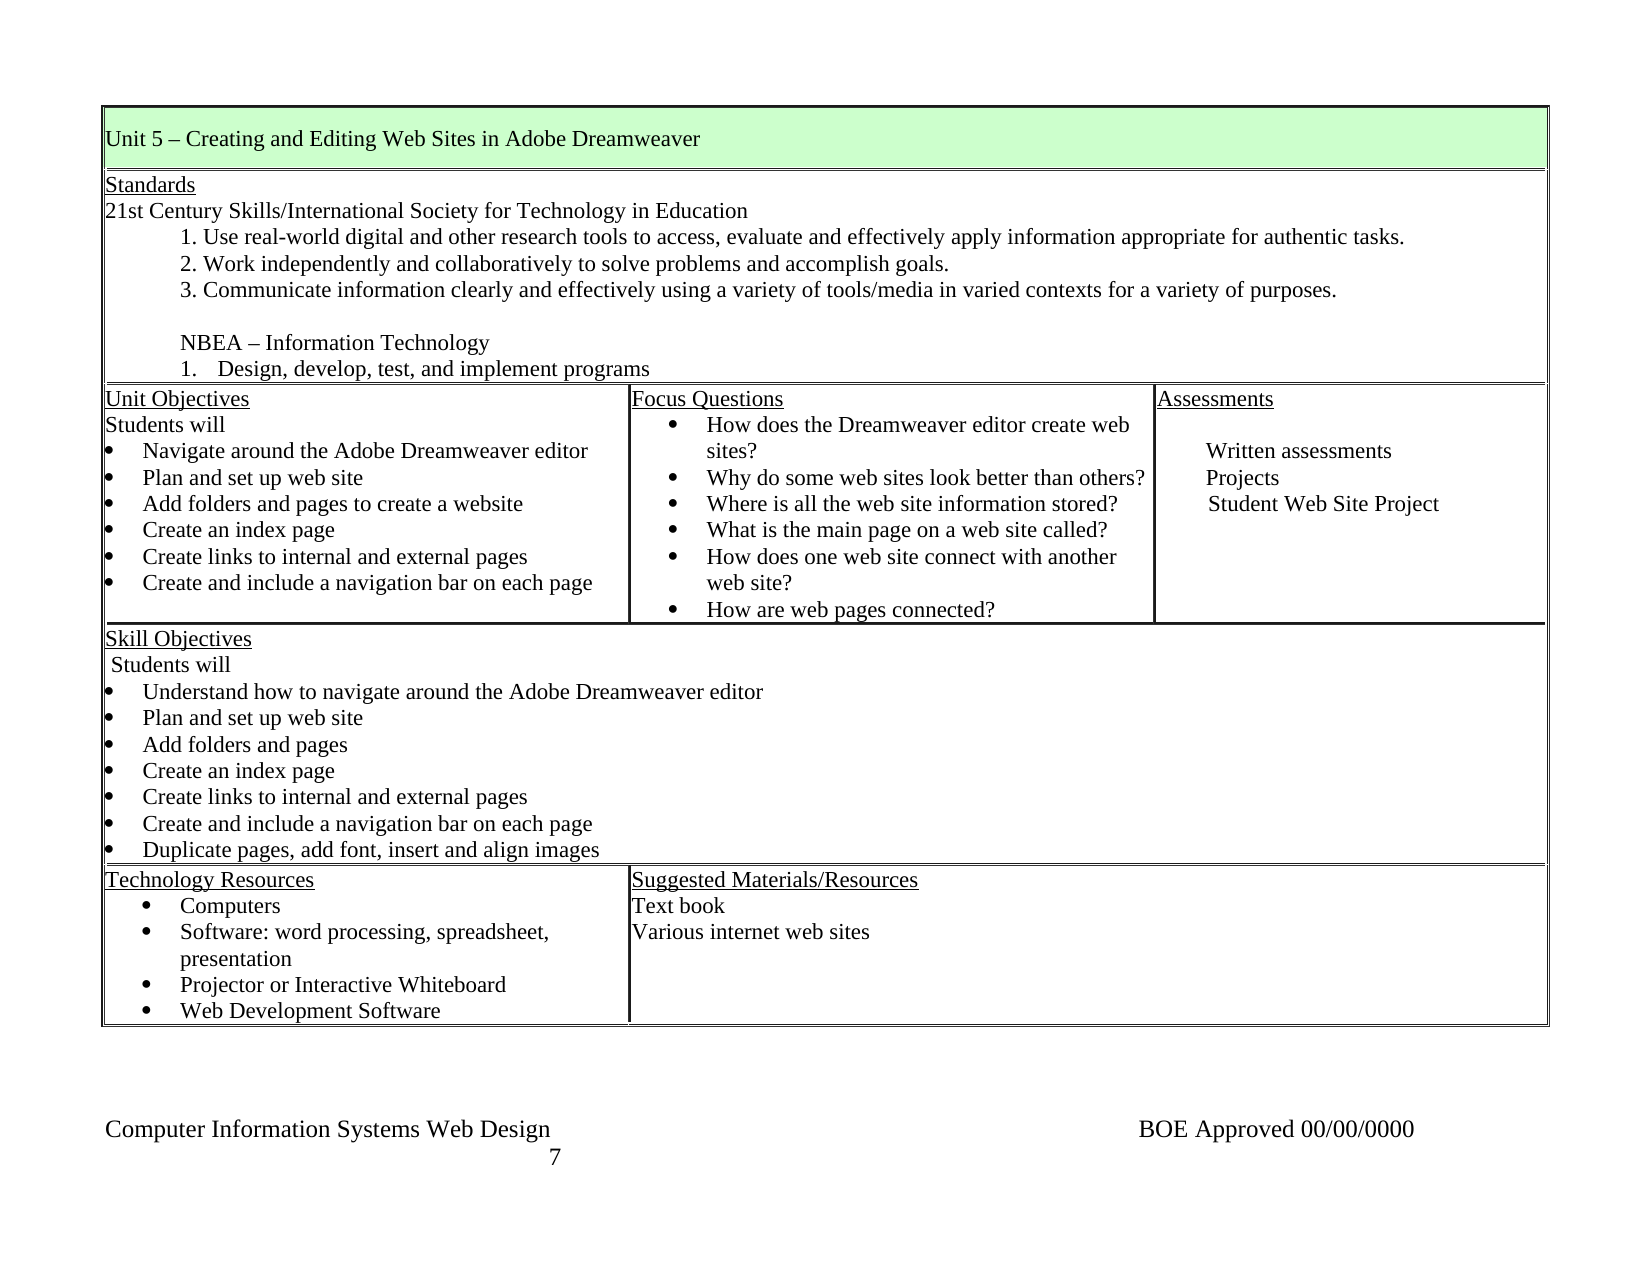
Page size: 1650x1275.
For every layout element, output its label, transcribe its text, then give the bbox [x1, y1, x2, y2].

table_cell Standards 21st Century Skills/International Society for Technology in Education 1. Use real-world digital and other research tools to access, evaluate and effectively apply information appropriate for authentic tasks. 2. Work independently and collaboratively to solve problems and accomplish goals. 3. Communicate information clearly and effectively using a variety of tools/media in varied contexts for a variety of purposes. NBEA – Information Technology Design, develop, test, and implement programs [105, 167, 1547, 382]
table_cell Suggested Materials/Resources Text book Various internet web sites [629, 863, 1547, 1024]
table_cell Assessments Written assessments Projects Student Web Site Project [1154, 382, 1548, 622]
table_header Unit 5 – Creating and Editing Web Sites in Adobe Dreamweaver [105, 108, 1547, 167]
table_cell Unit Objectives Students will Navigate around the Adobe Dreamweaver editor Plan and set up web site Add folders and pages to create a website Create an index page Create links to internal and external pages Create and include a navigation bar on each page [103, 382, 629, 622]
table_cell Skill Objectives Students will Understand how to navigate around the Adobe Dreamweaver editor Plan and set up web site Add folders and pages Create an index page Create links to internal and external pages Create and include a navigation bar on each page Duplicate pages, add font, insert and align images [105, 622, 1547, 862]
table_cell Focus Questions How does the Dreamweaver editor create web sites? Why do some web sites look better than others? Where is all the web site information stored? What is the main page on a web site called? How does one web site connect with another web site? How are web pages connected? [631, 385, 1153, 622]
table_cell Technology Resources Computers Software: word processing, spreadsheet, presentation Projector or Interactive Whiteboard Web Development Software [105, 863, 629, 1024]
